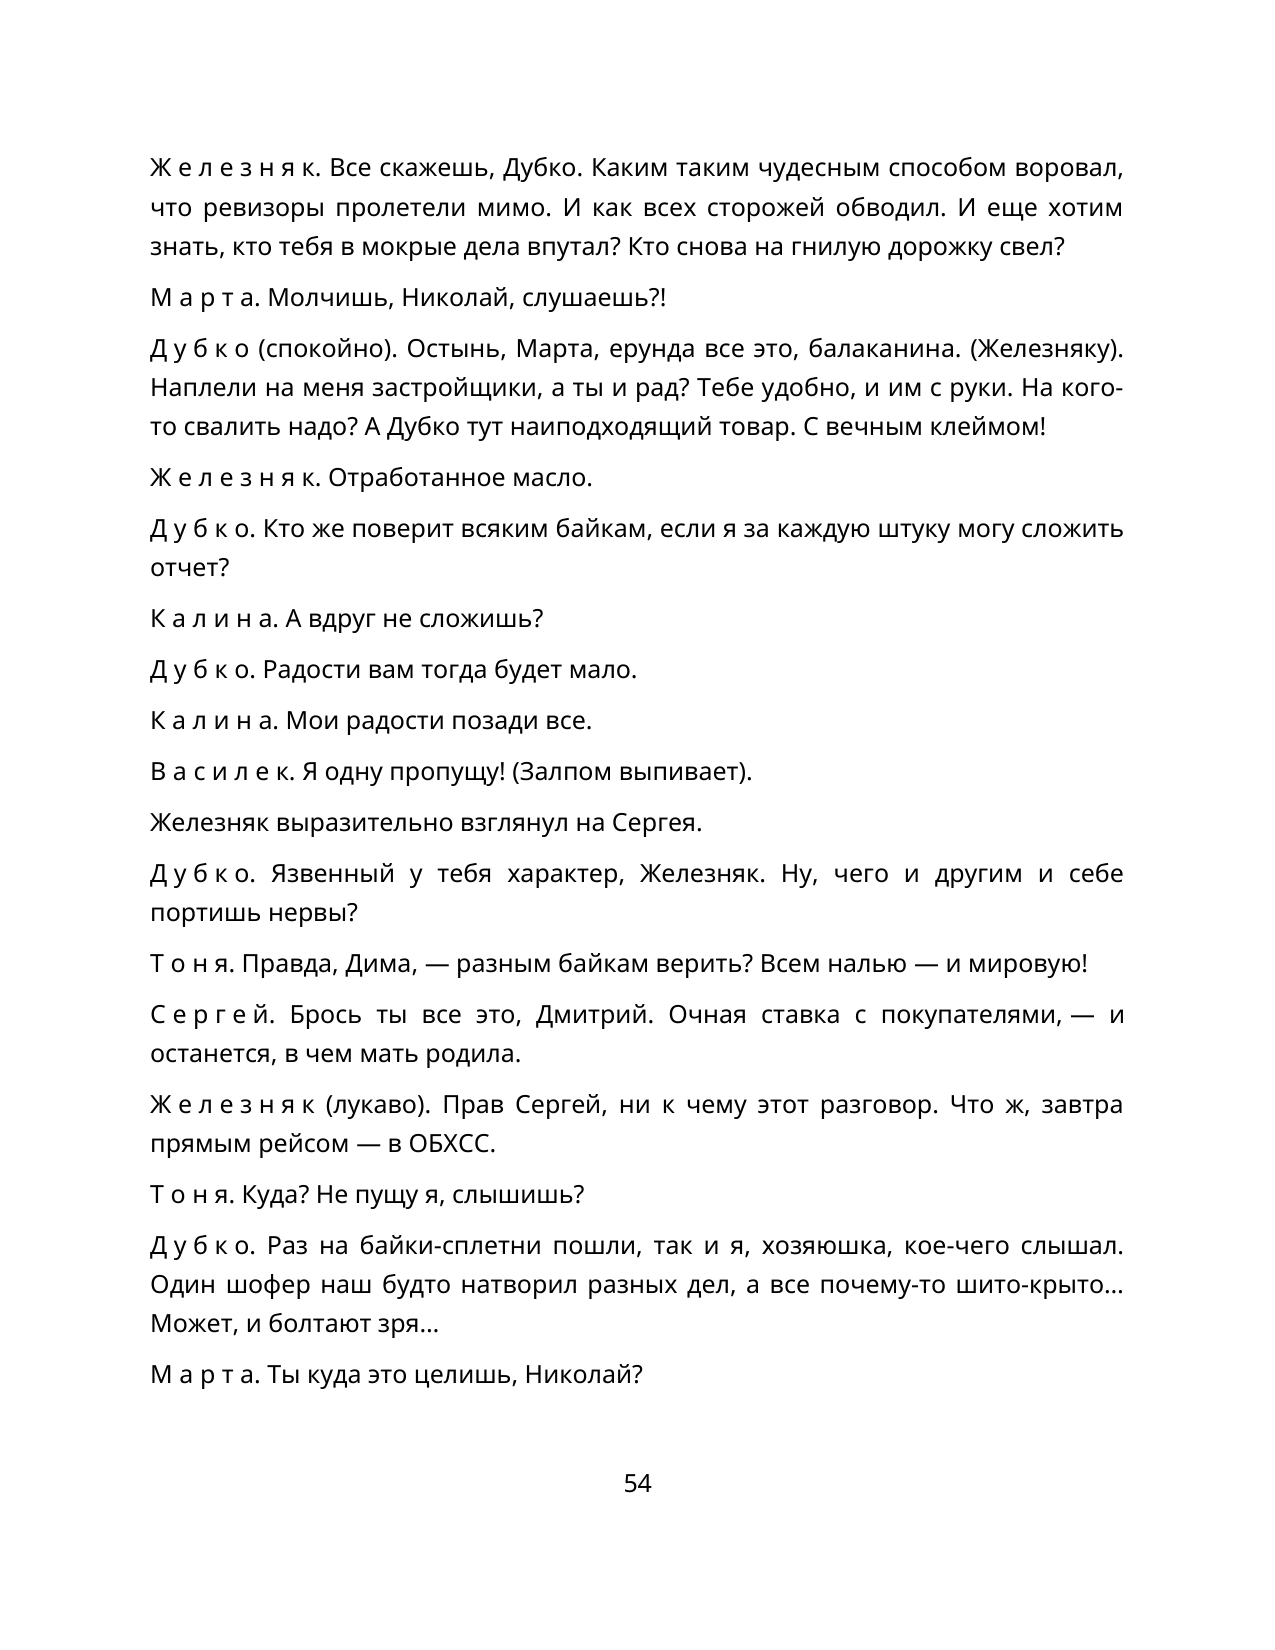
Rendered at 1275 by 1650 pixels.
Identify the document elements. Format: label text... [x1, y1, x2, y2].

text Т о н я. Куда? Не пущу я, слышишь? [150, 1176, 1125, 1211]
text Ж е л е з н я к. Все скажешь, Дубко. Каким таким чудесным способом воровал, что ревизоры пролетели мимо. И как всех сторожей обводил. И еще хотим знать, кто тебя в мокрые дела впутал? Кто снова на гнилую дорожку свел? [150, 150, 1125, 262]
text Ж е л е з н я к. Отработанное масло. [150, 459, 1125, 493]
text Д у б к о (спокойно). Остынь, Марта, ерунда все это, балаканина. (Железняку). Наплели на меня застройщики, а ты и рад? Тебе удобно, и им с руки. На кого-то свалить надо? А Дубко тут наиподходящий товар. С вечным клеймом! [150, 330, 1125, 443]
text Т о н я. Правда, Дима, — разным байкам верить? Всем налью — и мировую! [150, 945, 1125, 979]
text Железняк выразительно взглянул на Сергея. [150, 804, 1125, 838]
text К а л и н а. А вдруг не сложишь? [150, 601, 1125, 634]
text М а р т а. Ты куда это целишь, Николай? [150, 1357, 1125, 1391]
text Д у б к о. Раз на байки-сплетни пошли, так и я, хозяюшка, кое-чего слышал. Один шофер наш будто натворил разных дел, а все почему-то шито-крыто… Может, и болтают зря… [150, 1227, 1125, 1340]
text М а р т а. Молчишь, Николай, слушаешь?! [150, 279, 1125, 313]
text С е р г е й. Брось ты все это, Дмитрий. Очная ставка с покупателями, — и останется, в чем мать родила. [150, 996, 1125, 1069]
text Д у б к о. Кто же поверит всяким байкам, если я за каждую штуку могу сложить отчет? [150, 510, 1125, 584]
text В а с и л е к. Я одну пропущу! (Залпом выпивает). [150, 753, 1125, 787]
text Ж е л е з н я к (лукаво). Прав Сергей, ни к чему этот разговор. Что ж, завтра прямым рейсом — в ОБХСС. [150, 1086, 1125, 1159]
text Д у б к о. Язвенный у тебя характер, Железняк. Ну, чего и другим и себе портишь нервы? [150, 855, 1125, 928]
text Д у б к о. Радости вам тогда будет мало. [150, 651, 1125, 686]
text К а л и н а. Мои радости позади все. [150, 702, 1125, 736]
